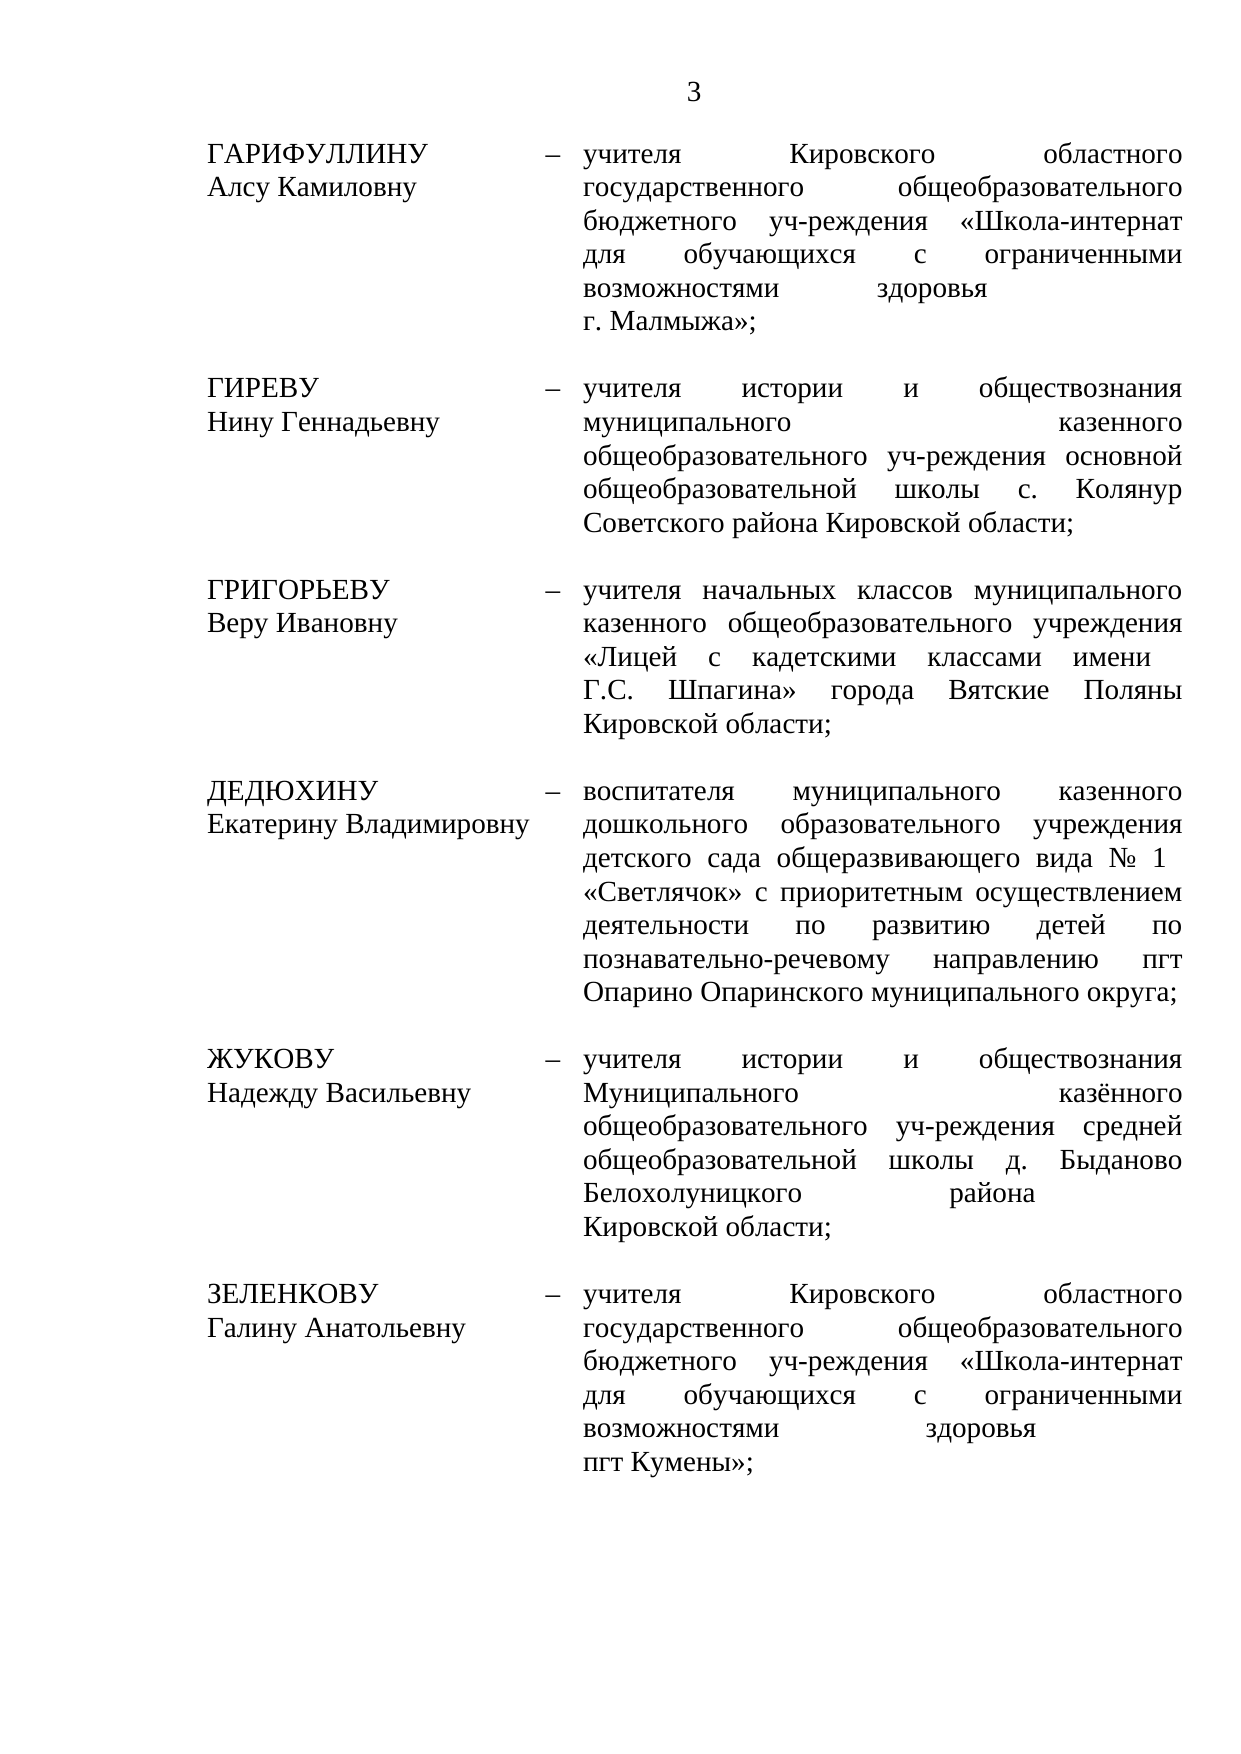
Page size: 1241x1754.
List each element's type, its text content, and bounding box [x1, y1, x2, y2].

table_cell учителя истории и обществознания муниципального казенного общеобразовательного уч-реждения основной общеобразовательной школы с. Колянур Советского района Кировской области; [572, 371, 1194, 572]
table_cell воспитателя муниципального казенного дошкольного образовательного учреждения детского сада общеразвивающего вида № 1 «Светлячок» с приоритетным осуществлением деятельности по развитию детей по познавательно-речевому направлению пгт Опарино Опаринского муниципального округа; [572, 773, 1194, 1041]
table_cell – [542, 1041, 572, 1276]
table_cell – [542, 773, 572, 1041]
table_cell ЖУКОВУ Надежду Васильевну [196, 1041, 542, 1276]
table_cell ГИРЕВУ Нину Геннадьевну [196, 371, 542, 572]
table_cell – [542, 1276, 572, 1511]
table_cell учителя истории и обществознания Муниципального казённого общеобразовательного уч-реждения средней общеобразовательной школы д. Быданово Белохолуницкого района Кировской области; [572, 1041, 1194, 1276]
table_cell учителя Кировского областного государственного общеобразовательного бюджетного уч-реждения «Школа-интернат для обучающихся с ограниченными возможностями здоровья г. Малмыжа»; [572, 136, 1194, 371]
table_cell учителя начальных классов муниципального казенного общеобразовательного учреждения «Лицей с кадетскими классами имени Г.С. Шпагина» города Вятские Поляны Кировской области; [572, 572, 1194, 773]
table_cell ГРИГОРЬЕВУ Веру Ивановну [196, 572, 542, 773]
table_cell ЗЕЛЕНКОВУ Галину Анатольевну [196, 1276, 542, 1511]
table_cell ДЕДЮХИНУ Екатерину Владимировну [196, 773, 542, 1041]
table_cell ГАРИФУЛЛИНУ Алсу Камиловну [196, 136, 542, 371]
table_cell учителя Кировского областного государственного общеобразовательного бюджетного уч-реждения «Школа-интернат для обучающихся с ограниченными возможностями здоровья пгт Кумены»; [572, 1276, 1194, 1511]
table_cell – [542, 572, 572, 773]
table_cell – [542, 136, 572, 371]
table_cell – [542, 371, 572, 572]
